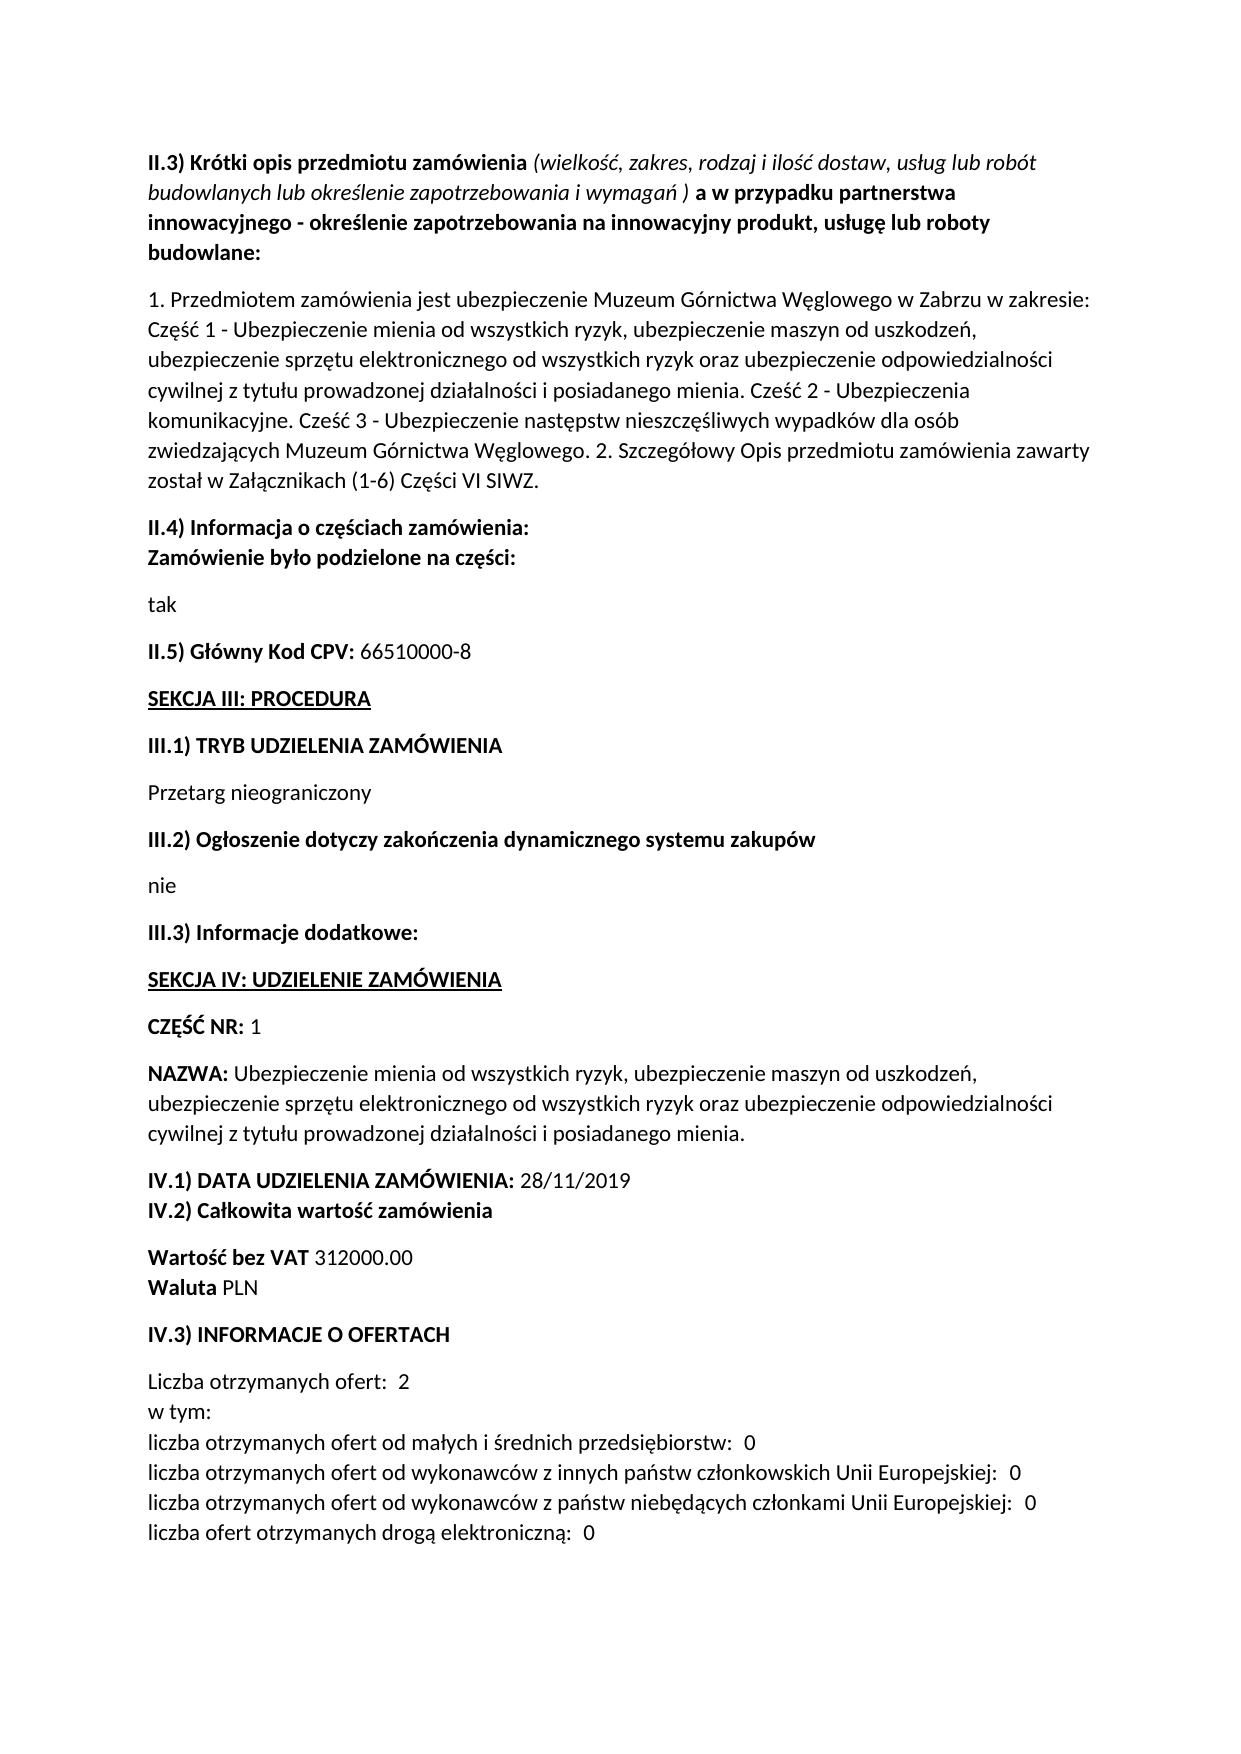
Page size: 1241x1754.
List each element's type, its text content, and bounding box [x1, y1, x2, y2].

text tak [148, 590, 1093, 618]
table_header CZĘŚĆ NR: 1 NAZWA: Ubezpieczenie mienia od wszystkich ryzyk, ubezpieczenie maszyn od uszkodzeń, ubezpieczenie sprzętu elektronicznego od wszystkich ryzyk oraz ubezpieczenie odpowiedzialności cywilnej z tytułu prowadzonej działalności i posiadanego mienia. [148, 1012, 1093, 1166]
text Przetarg nieograniczony [148, 778, 1093, 806]
text II.4) Informacja o częściach zamówienia: Zamówienie było podzielone na części: [148, 513, 1093, 571]
text III.1) TRYB UDZIELENIA ZAMÓWIENIA [148, 731, 1093, 759]
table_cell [148, 1166, 1093, 1565]
text nie [148, 872, 1093, 899]
text II.5) Główny Kod CPV: 66510000-8 [148, 637, 1093, 665]
text 1. Przedmiotem zamówienia jest ubezpieczenie Muzeum Górnictwa Węglowego w Zabrzu w zakresie: Część 1 - Ubezpieczenie mienia od wszystkich ryzyk, ubezpieczenie maszyn od uszkodzeń, ubezpieczenie sprzętu elektronicznego od wszystkich ryzyk oraz ubezpieczenie odpowiedzialności cywilnej z tytułu prowadzonej działalności i posiadanego mienia. Cześć 2 - Ubezpieczenia komunikacyjne. Cześć 3 - Ubezpieczenie następstw nieszczęśliwych wypadków dla osób zwiedzających Muzeum Górnictwa Węglowego. 2. Szczegółowy Opis przedmiotu zamówienia zawarty został w Załącznikach (1-6) Części VI SIWZ. [148, 285, 1093, 494]
text II.3) Krótki opis przedmiotu zamówienia (wielkość, zakres, rodzaj i ilość dostaw, usług lub robót budowlanych lub określenie zapotrzebowania i wymagań ) a w przypadku partnerstwa innowacyjnego - określenie zapotrzebowania na innowacyjny produkt, usługę lub roboty budowlane: [148, 148, 1093, 266]
text III.3) Informacje dodatkowe: [148, 918, 1093, 946]
text SEKCJA III: PROCEDURA [148, 684, 1093, 712]
text SEKCJA IV: UDZIELENIE ZAMÓWIENIA [148, 965, 1093, 993]
text III.2) Ogłoszenie dotyczy zakończenia dynamicznego systemu zakupów [148, 825, 1093, 853]
